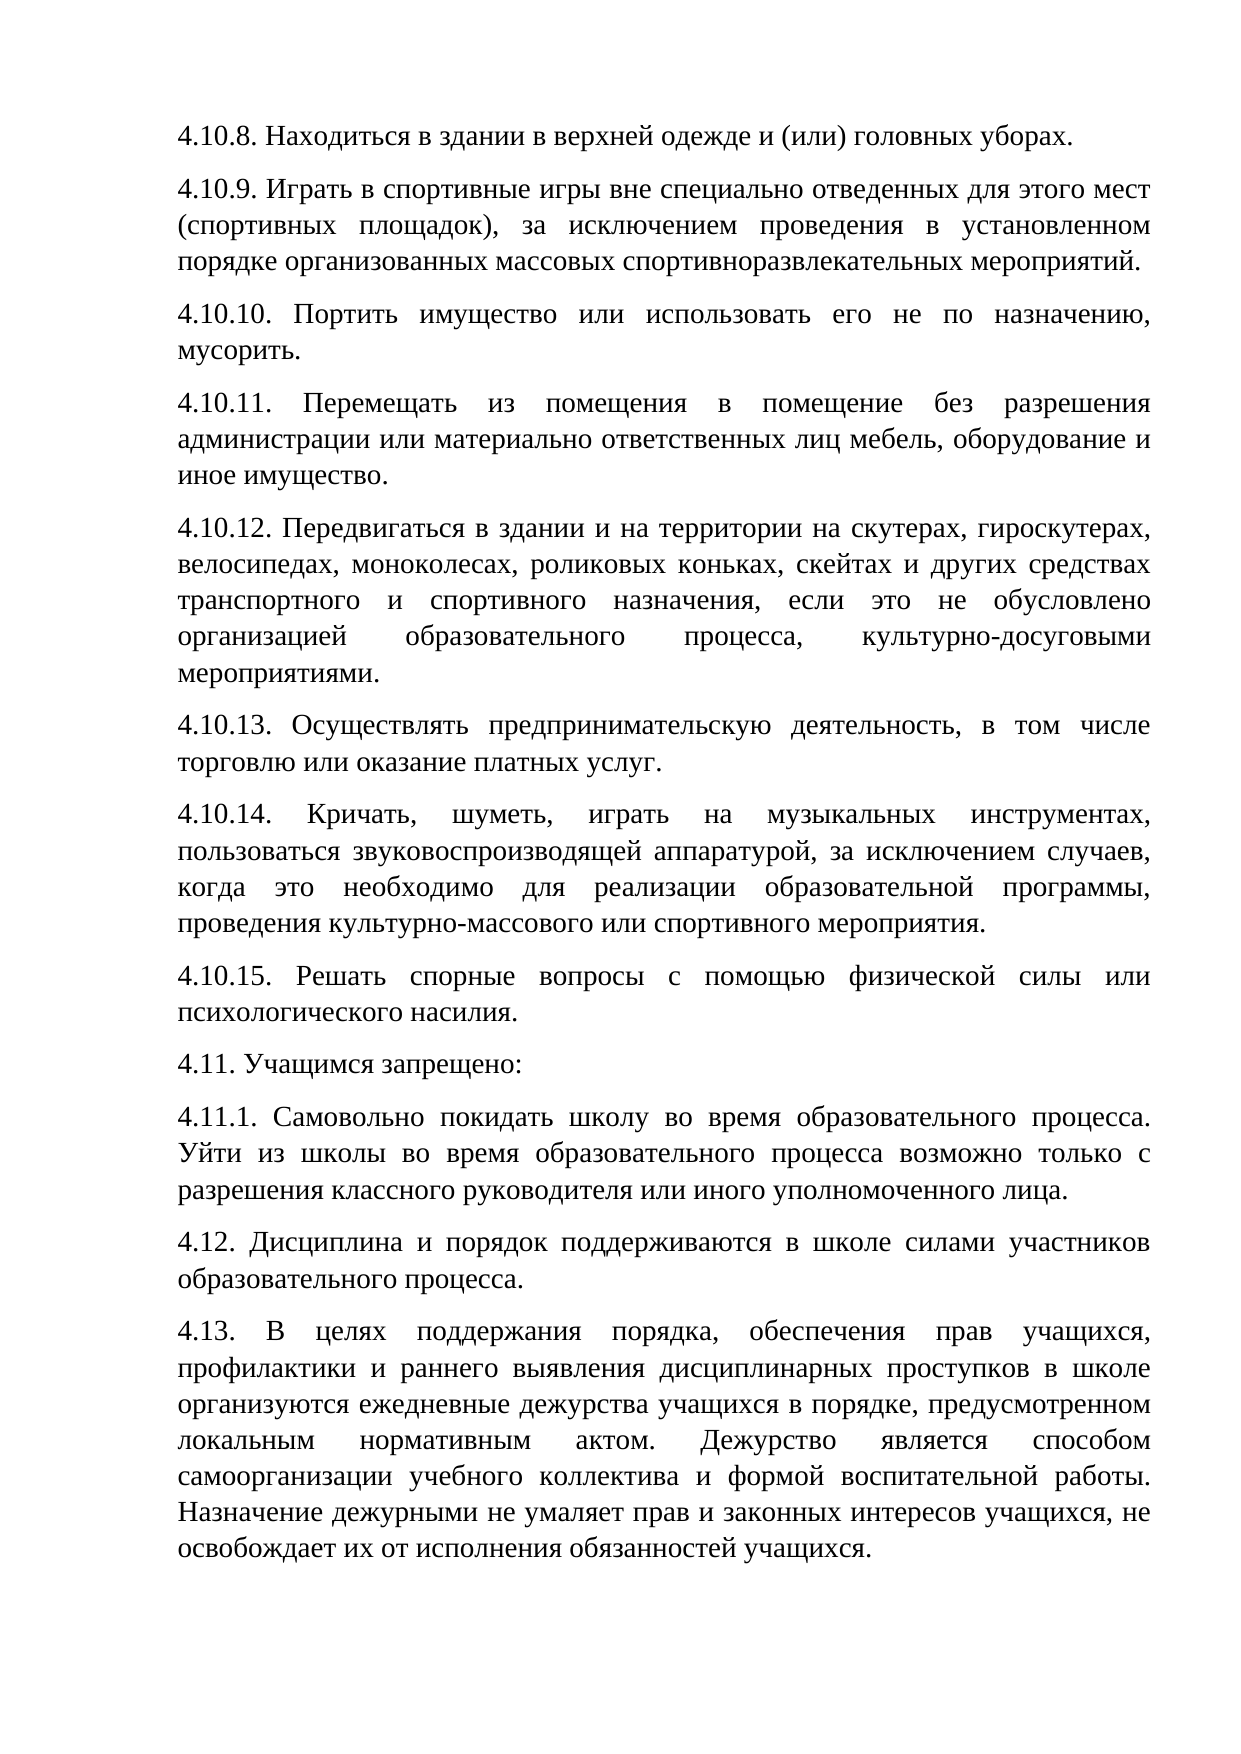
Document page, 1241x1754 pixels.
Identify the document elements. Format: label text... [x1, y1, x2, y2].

text 4.10.8. Находиться в здании в верхней одежде и (или) головных уборах. [177, 118, 1152, 152]
text 4.10.13. Осуществлять предпринимательскую деятельность, в том числе торговлю или оказание платных услуг. [177, 707, 1152, 777]
text 4.13. В целях поддержания порядка, обеспечения прав учащихся, профилактики и раннего выявления дисциплинарных проступков в школе организуются ежедневные дежурства учащихся в порядке, предусмотренном локальным нормативным актом. Дежурство является способом самоорганизации учебного коллектива и формой воспитательной работы. Назначение дежурными не умаляет прав и законных интересов учащихся, не освобождает их от исполнения обязанностей учащихся. [177, 1313, 1152, 1564]
text 4.10.11. Перемещать из помещения в помещение без разрешения администрации или материально ответственных лиц мебель, оборудование и иное имущество. [177, 385, 1152, 491]
text 4.10.9. Играть в спортивные игры вне специально отведенных для этого мест (спортивных площадок), за исключением проведения в установленном порядке организованных массовых спортивноразвлекательных мероприятий. [177, 171, 1152, 277]
text 4.10.10. Портить имущество или использовать его не по назначению, мусорить. [177, 296, 1152, 366]
text 4.10.14. Кричать, шуметь, играть на музыкальных инструментах, пользоваться звуковоспроизводящей аппаратурой, за исключением случаев, когда это необходимо для реализации образовательной программы, проведения культурно-массового или спортивного мероприятия. [177, 796, 1152, 938]
text 4.11. Учащимся запрещено: [177, 1047, 1152, 1080]
text 4.10.12. Передвигаться в здании и на территории на скутерах, гироскутерах, велосипедах, моноколесах, роликовых коньках, скейтах и других средствах транспортного и спортивного назначения, если это не обусловлено организацией образовательного процесса, культурно-досуговыми мероприятиями. [177, 510, 1152, 688]
text 4.11.1. Самовольно покидать школу во время образовательного процесса. Уйти из школы во время образовательного процесса возможно только с разрешения классного руководителя или иного уполномоченного лица. [177, 1099, 1152, 1205]
text 4.10.15. Решать спорные вопросы с помощью физической силы или психологического насилия. [177, 958, 1152, 1027]
text 4.12. Дисциплина и порядок поддерживаются в школе силами участников образовательного процесса. [177, 1224, 1152, 1294]
